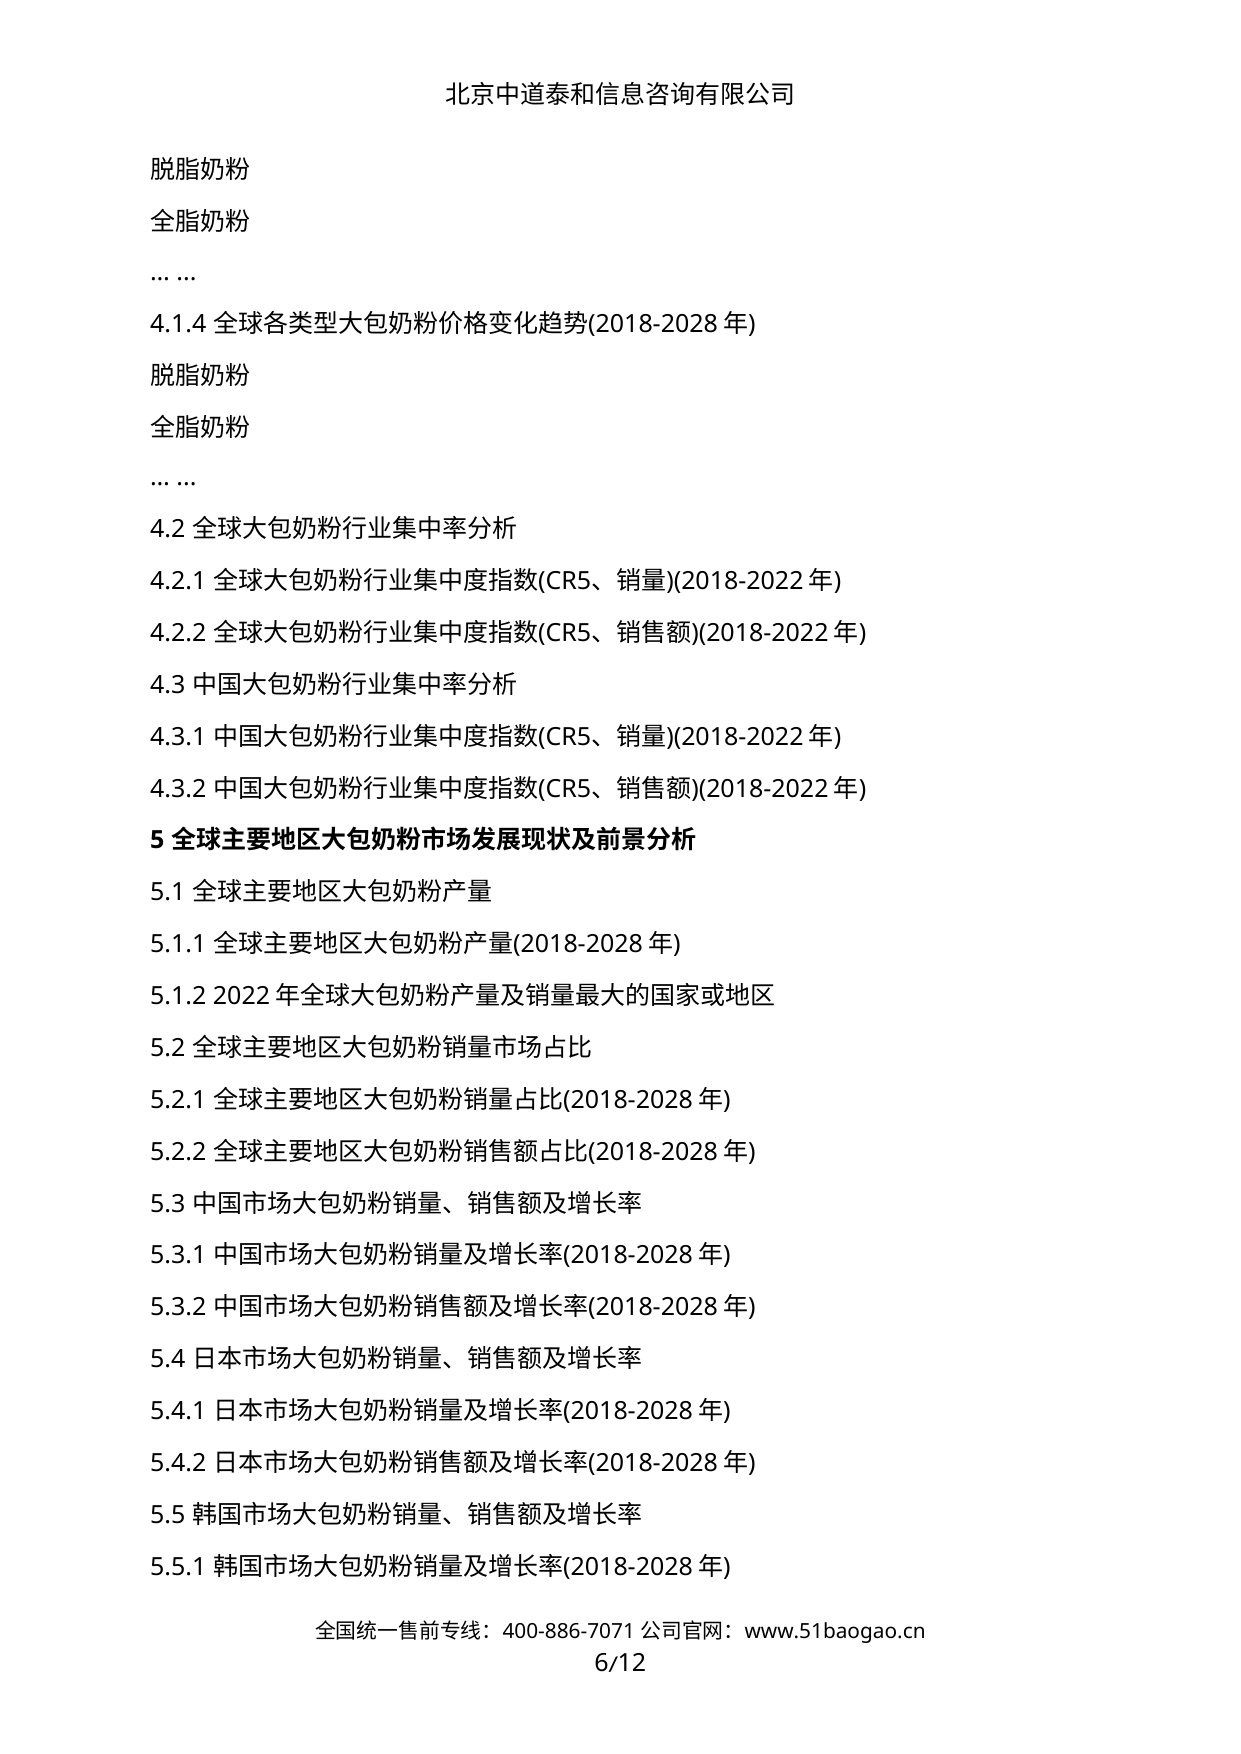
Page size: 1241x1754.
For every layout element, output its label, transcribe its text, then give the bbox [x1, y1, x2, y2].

text 5 全球主要地区大包奶粉市场发展现状及前景分析 [150, 820, 1090, 856]
text … ... [150, 459, 1090, 493]
text 5.1.1 全球主要地区大包奶粉产量(2018-2028年) [150, 924, 1090, 960]
text 4.1.4 全球各类型大包奶粉价格变化趋势(2018-2028年) [150, 303, 1090, 340]
text 4.2.2 全球大包奶粉行业集中度指数(CR5、销售额)(2018-2022年) [150, 612, 1090, 649]
text 5.4.1 日本市场大包奶粉销量及增长率(2018-2028年) [150, 1391, 1090, 1427]
text 5.1 全球主要地区大包奶粉产量 [150, 872, 1090, 908]
text 5.4.2 日本市场大包奶粉销售额及增长率(2018-2028年) [150, 1442, 1090, 1479]
text 全脂奶粉 [150, 202, 1090, 238]
text … ... [150, 254, 1090, 288]
text 4.3.2 中国大包奶粉行业集中度指数(CR5、销售额)(2018-2022年) [150, 768, 1090, 804]
text 全脂奶粉 [150, 407, 1090, 443]
text 5.2.2 全球主要地区大包奶粉销售额占比(2018-2028年) [150, 1131, 1090, 1167]
text 脱脂奶粉 [150, 150, 1090, 186]
text 4.3 中国大包奶粉行业集中率分析 [150, 664, 1090, 701]
text 脱脂奶粉 [150, 355, 1090, 392]
text 5.5 韩国市场大包奶粉销量、销售额及增长率 [150, 1494, 1090, 1531]
text 5.3.2 中国市场大包奶粉销售额及增长率(2018-2028年) [150, 1287, 1090, 1323]
text 4.2 全球大包奶粉行业集中率分析 [150, 509, 1090, 545]
text 5.5.1 韩国市场大包奶粉销量及增长率(2018-2028年) [150, 1546, 1090, 1582]
text 5.2 全球主要地区大包奶粉销量市场占比 [150, 1027, 1090, 1064]
text 5.2.1 全球主要地区大包奶粉销量占比(2018-2028年) [150, 1079, 1090, 1116]
text 5.1.2 2022年全球大包奶粉产量及销量最大的国家或地区 [150, 976, 1090, 1012]
text 4.3.1 中国大包奶粉行业集中度指数(CR5、销量)(2018-2022年) [150, 716, 1090, 752]
text 4.2.1 全球大包奶粉行业集中度指数(CR5、销量)(2018-2022年) [150, 561, 1090, 597]
text 5.4 日本市场大包奶粉销量、销售额及增长率 [150, 1339, 1090, 1375]
text 5.3.1 中国市场大包奶粉销量及增长率(2018-2028年) [150, 1235, 1090, 1271]
text 5.3 中国市场大包奶粉销量、销售额及增长率 [150, 1183, 1090, 1219]
